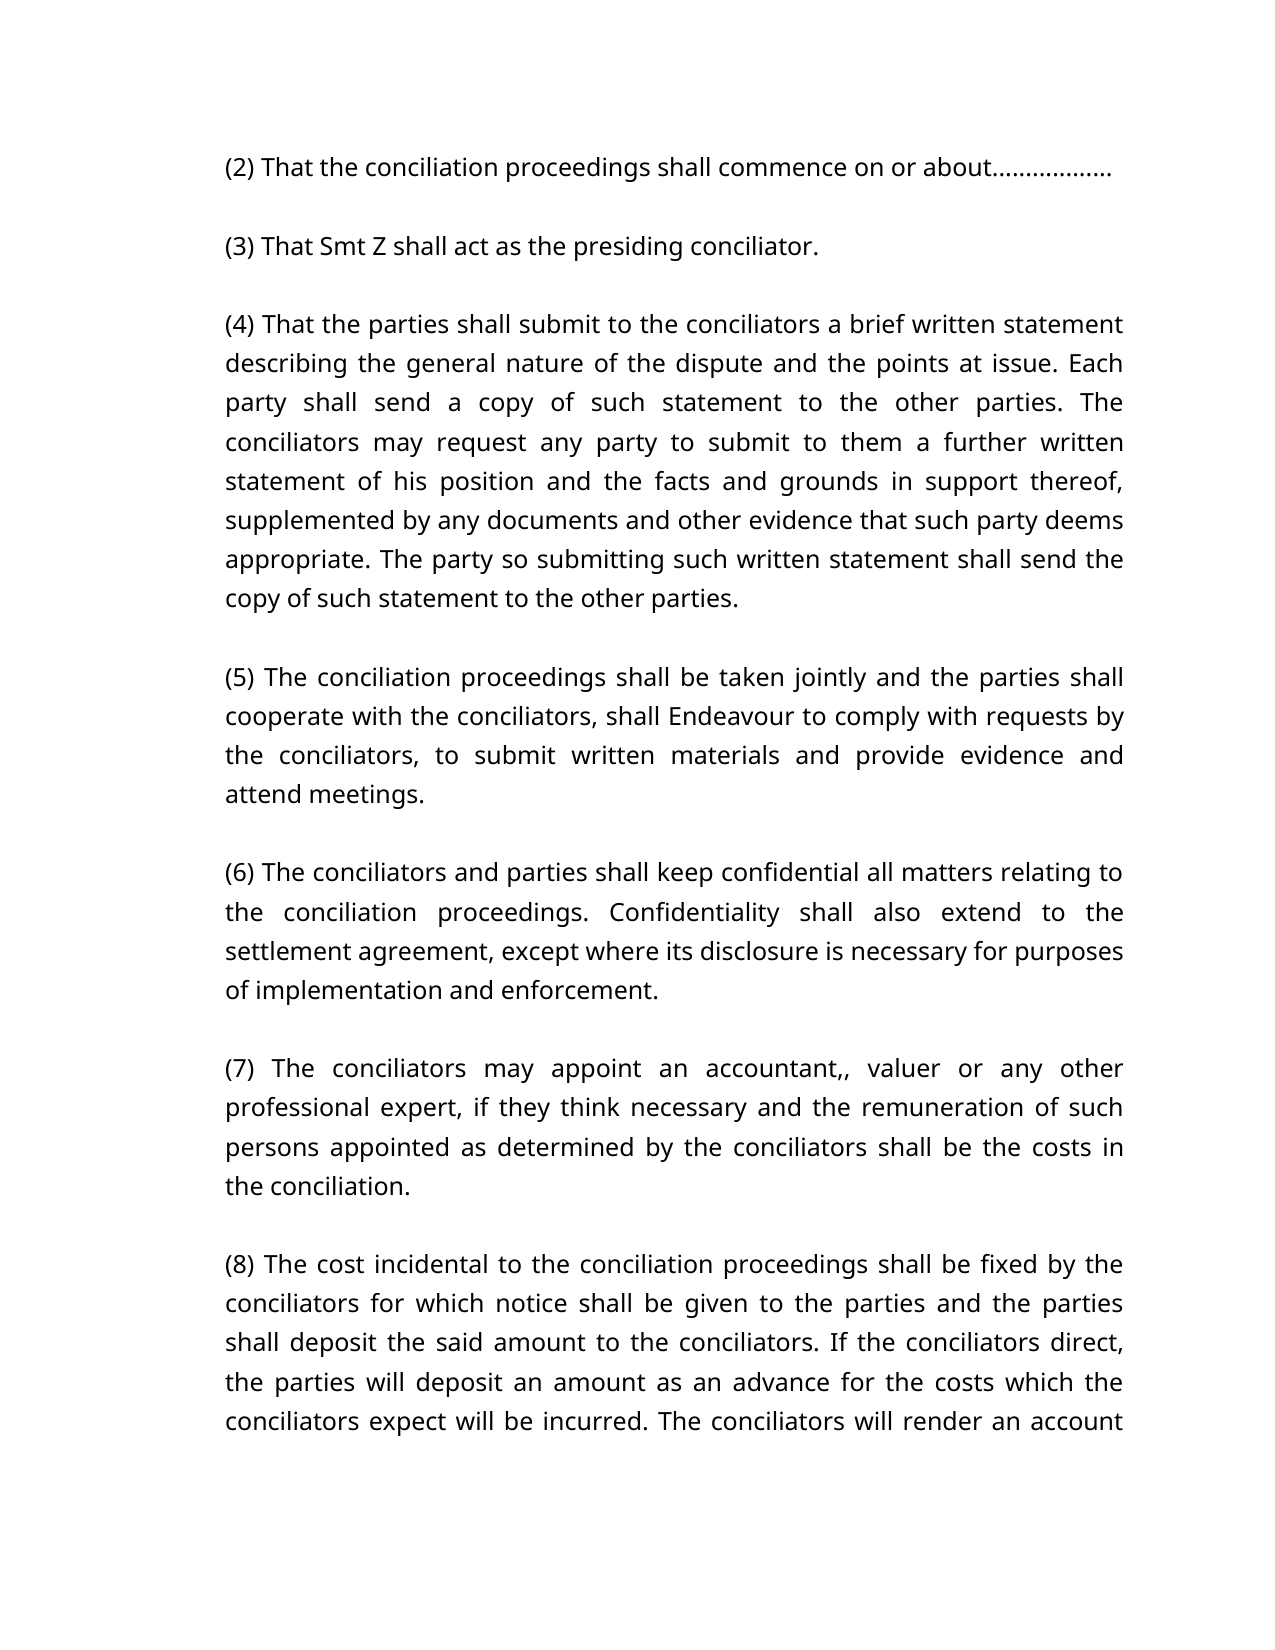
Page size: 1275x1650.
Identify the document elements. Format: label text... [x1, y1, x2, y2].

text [225, 1247, 1125, 1437]
text (2) That the conciliation proceedings shall commence on or about.................. [225, 150, 1125, 184]
text (6) The conciliators and parties shall keep confidential all matters relating to the conciliation proceedings. Confidentiality shall also extend to the settlement agreement, except where its disclosure is necessary for purposes of implementation and enforcement. [225, 855, 1125, 1007]
text (5) The conciliation proceedings shall be taken jointly and the parties shall cooperate with the conciliators, shall Endeavour to comply with requests by the conciliators, to submit written materials and provide evidence and attend meetings. [225, 659, 1125, 811]
text (4) That the parties shall submit to the conciliators a brief written statement describing the general nature of the dispute and the points at issue. Each party shall send a copy of such statement to the other parties. The conciliators may request any party to submit to them a further written statement of his position and the facts and grounds in support thereof, supplemented by any documents and other evidence that such party deems appropriate. The party so submitting such written statement shall send the copy of such statement to the other parties. [225, 307, 1125, 615]
text (7) The conciliators may appoint an accountant,, valuer or any other professional expert, if they think necessary and the remuneration of such persons appointed as determined by the conciliators shall be the costs in the conciliation. [225, 1051, 1125, 1202]
text (3) That Smt Z shall act as the presiding conciliator. [225, 228, 1125, 262]
